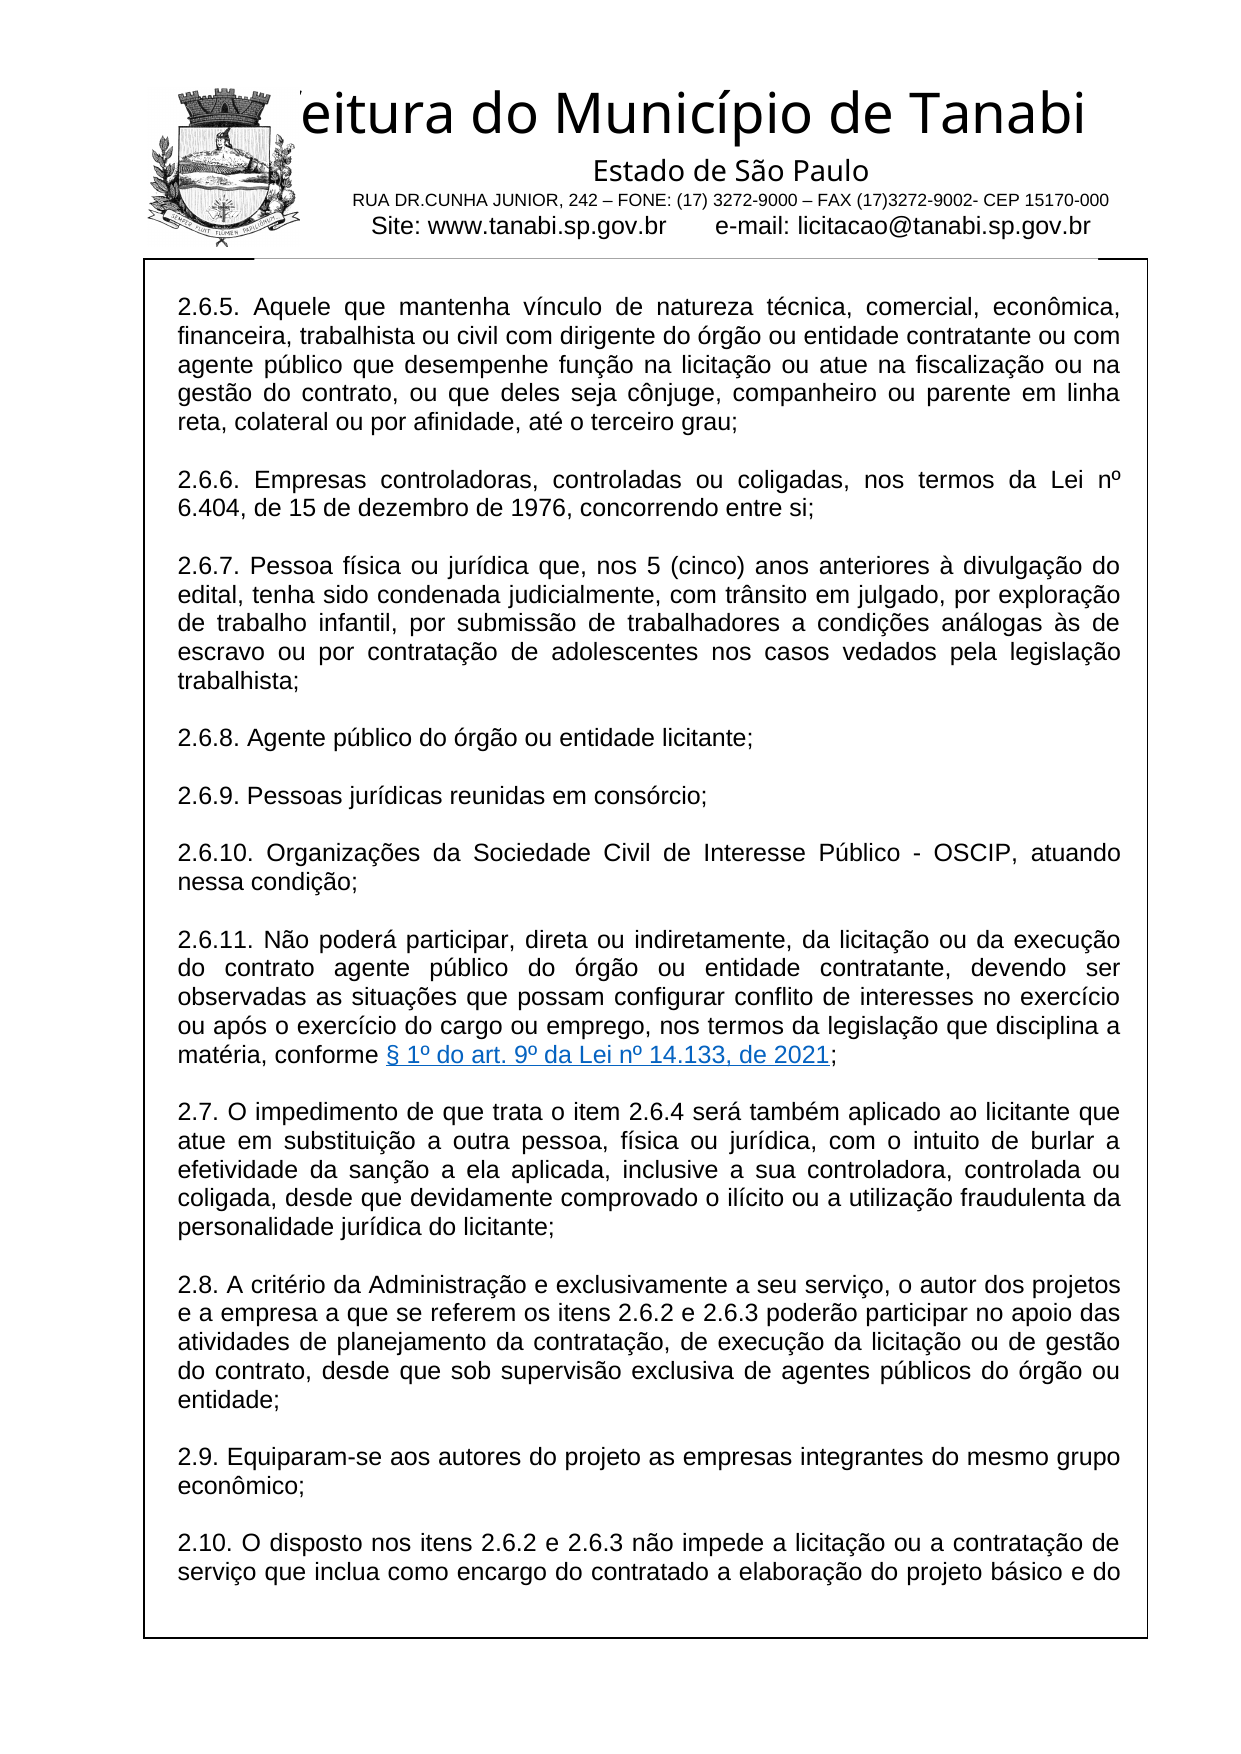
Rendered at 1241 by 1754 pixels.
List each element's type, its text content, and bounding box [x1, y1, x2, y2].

text 2.8. A critério da Administração e exclusivamente a seu serviço, o autor dos projetos e a empresa a que se referem os itens 2.6.2 e 2.6.3 poderão participar no apoio das atividades de planejamento da contratação, de execução da licitação ou de gestão do contrato, desde que sob supervisão exclusiva de agentes públicos do órgão ou entidade; [177, 1270, 1122, 1413]
text 2.6.5. Aquele que mantenha vínculo de natureza técnica, comercial, econômica, financeira, trabalhista ou civil com dirigente do órgão ou entidade contratante ou com agente público que desempenhe função na licitação ou atue na fiscalização ou na gestão do contrato, ou que deles seja cônjuge, companheiro ou parente em linha reta, colateral ou por afinidade, até o terceiro grau; [177, 292, 1122, 436]
text 2.6.11. Não poderá participar, direta ou indiretamente, da licitação ou da execução do contrato agente público do órgão ou entidade contratante, devendo ser observadas as situações que possam configurar conflito de interesses no exercício ou após o exercício do cargo ou emprego, nos termos da legislação que disciplina a matéria, conforme § 1º do art. 9º da Lei nº 14.133, de 2021; [177, 925, 1122, 1068]
text 2.9. Equiparam-se aos autores do projeto as empresas integrantes do mesmo grupo econômico; [177, 1442, 1122, 1500]
text 2.6.7. Pessoa física ou jurídica que, nos 5 (cinco) anos anteriores à divulgação do edital, tenha sido condenada judicialmente, com trânsito em julgado, por exploração de trabalho infantil, por submissão de trabalhadores a condições análogas às de escravo ou por contratação de adolescentes nos casos vedados pela legislação trabalhista; [177, 551, 1122, 695]
text 2.6.6. Empresas controladoras, controladas ou coligadas, nos termos da Lei nº 6.404, de 15 de dezembro de 1976, concorrendo entre si; [177, 465, 1122, 522]
text 2.6.10. Organizações da Sociedade Civil de Interesse Público - OSCIP, atuando nessa condição; [177, 838, 1122, 896]
text 2.6.9. Pessoas jurídicas reunidas em consórcio; [177, 781, 1122, 810]
text 2.6.8. Agente público do órgão ou entidade licitante; [177, 723, 1122, 752]
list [177, 1528, 1122, 1586]
text 2.7. O impedimento de que trata o item 2.6.4 será também aplicado ao licitante que atue em substituição a outra pessoa, física ou jurídica, com o intuito de burlar a efetividade da sanção a ela aplicada, inclusive a sua controladora, controlada ou coligada, desde que devidamente comprovado o ilícito ou a utilização fraudulenta da personalidade jurídica do licitante; [177, 1097, 1122, 1241]
